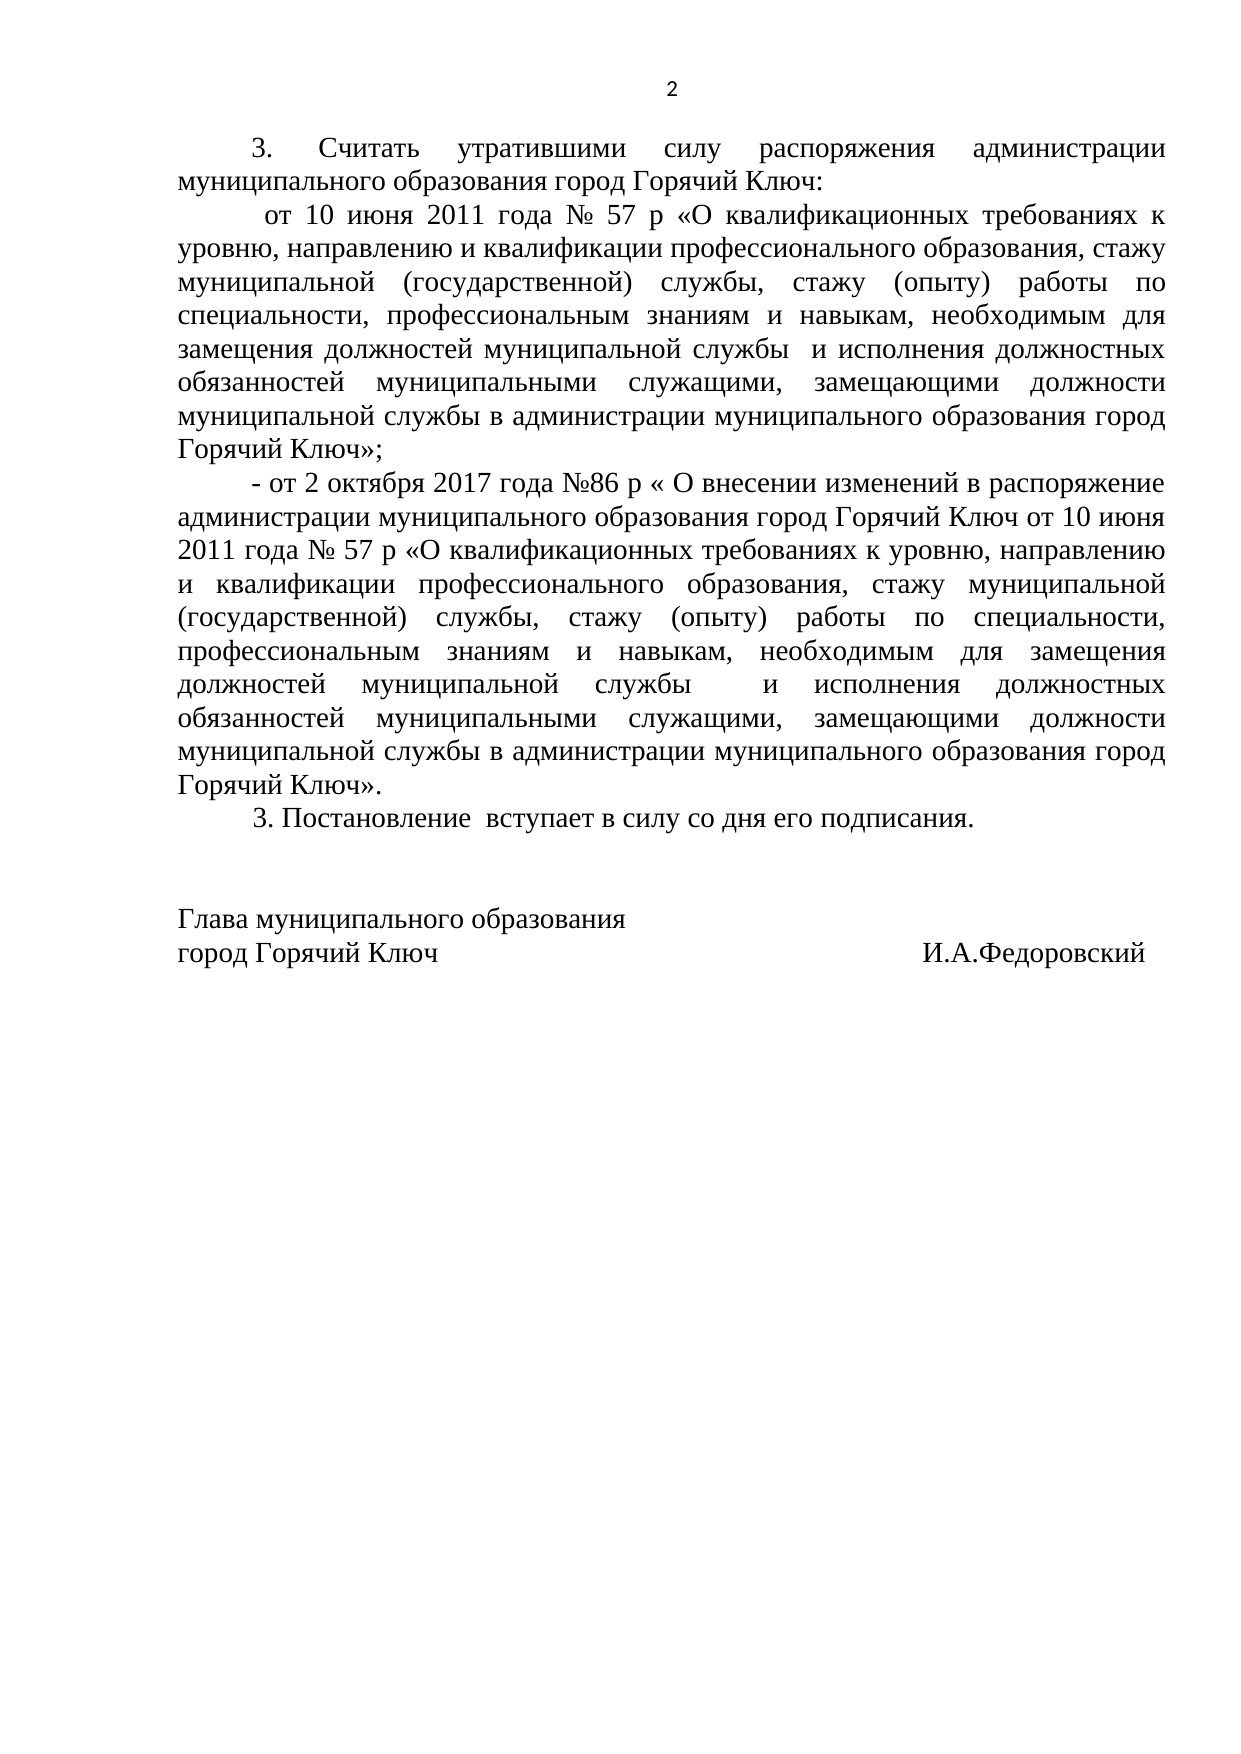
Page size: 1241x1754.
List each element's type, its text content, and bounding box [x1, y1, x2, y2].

list Считать утратившими силу распоряжения администрации муниципального образования город Горячий Ключ: [177, 130, 1167, 197]
list - от 2 октября 2017 года №86 р « О внесении изменений в распоряжение администрации муниципального образования город Горячий Ключ от 10 июня 2011 года № 57 р «О квалификационных требованиях к уровню, направлению и квалификации профессионального образования, стажу муниципальной (государственной) службы, стажу (опыту) работы по специальности, профессиональным знаниям и навыкам, необходимым для замещения должностей муниципальной службы и исполнения должностных обязанностей муниципальными служащими, замещающими должности муниципальной службы в администрации муниципального образования город Горячий Ключ». [177, 465, 1167, 801]
text 3. Постановление вступает в силу со дня его подписания. [177, 801, 1167, 834]
text город Горячий Ключ И.А.Федоровский [177, 935, 1167, 968]
text Глава муниципального образования [177, 901, 1167, 935]
list от 10 июня 2011 года № 57 р «О квалификационных требованиях к уровню, направлению и квалификации профессионального образования, стажу муниципальной (государственной) службы, стажу (опыту) работы по специальности, профессиональным знаниям и навыкам, необходимым для замещения должностей муниципальной службы и исполнения должностных обязанностей муниципальными служащими, замещающими должности муниципальной службы в администрации муниципального образования город Горячий Ключ»; [177, 197, 1167, 465]
